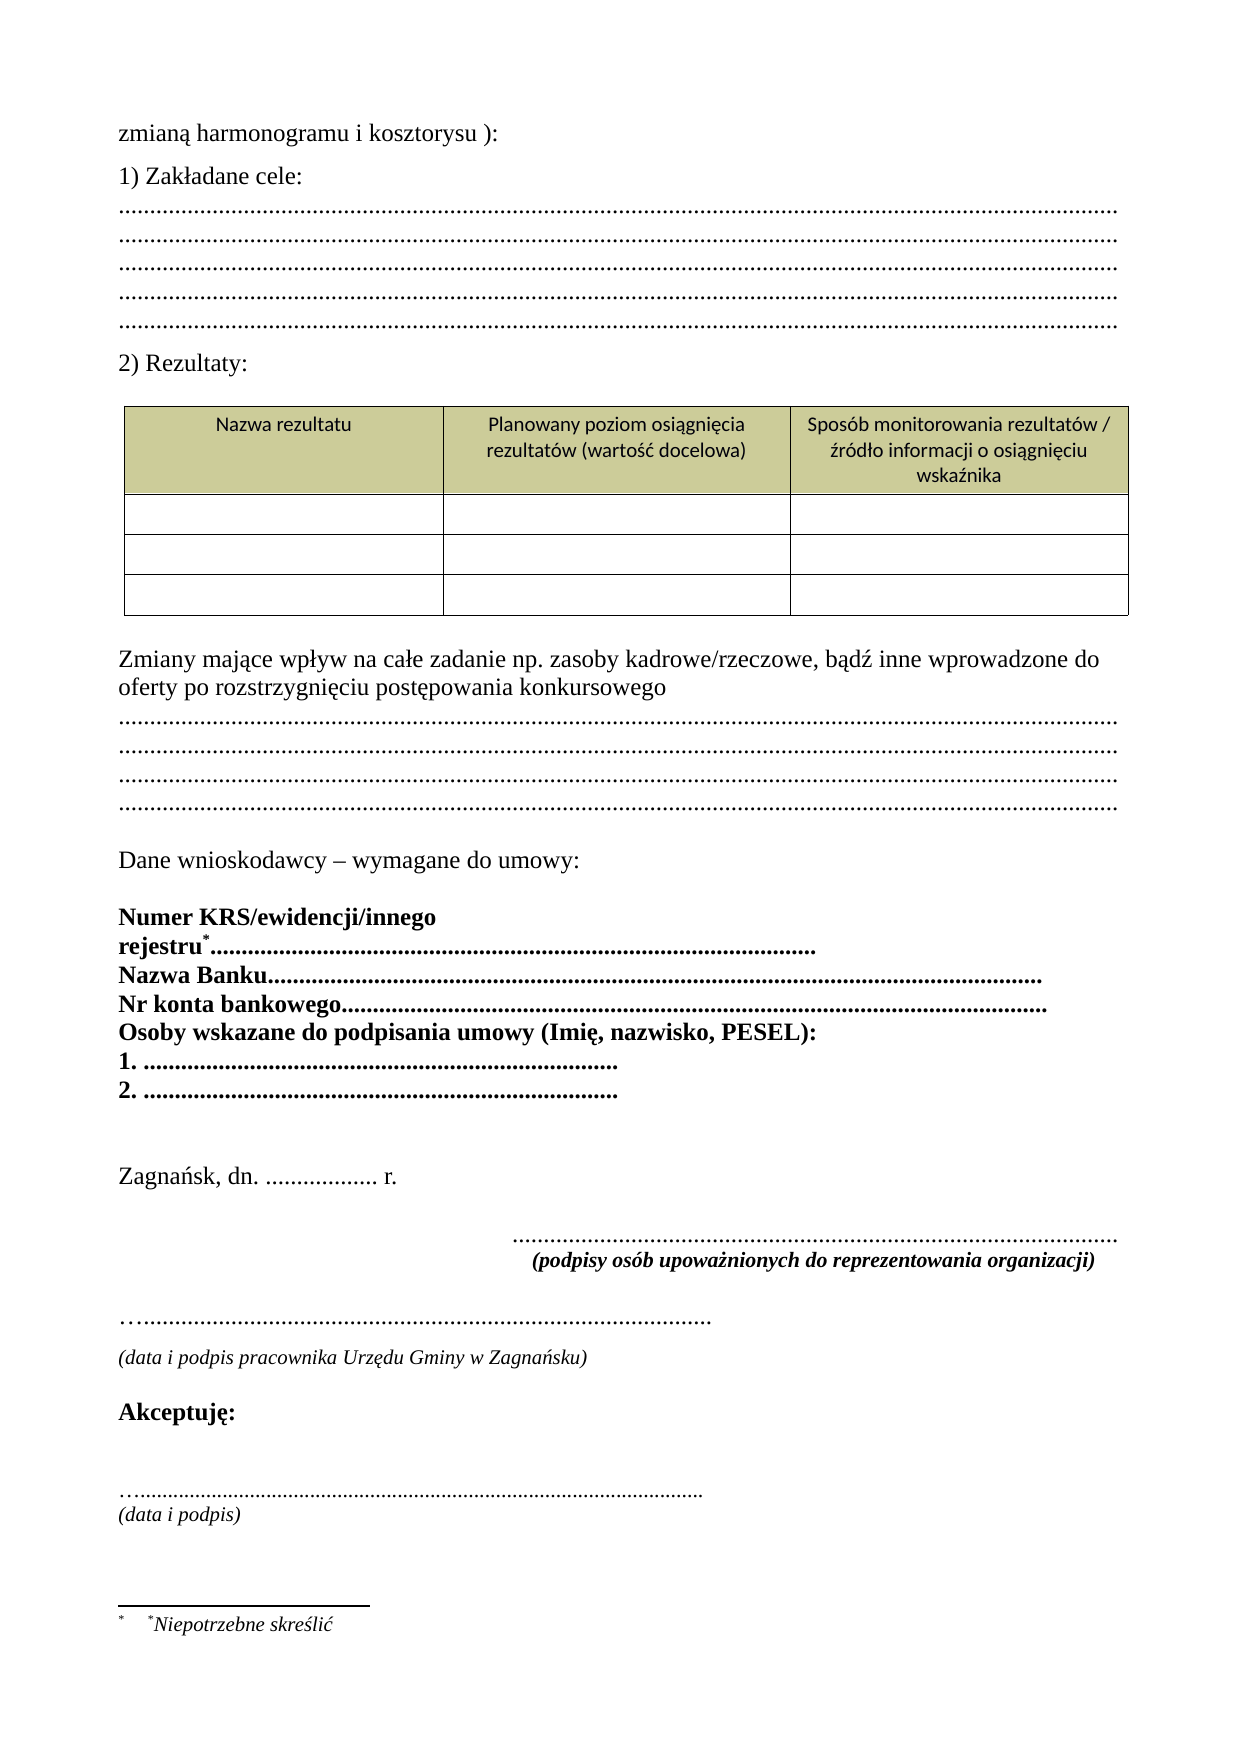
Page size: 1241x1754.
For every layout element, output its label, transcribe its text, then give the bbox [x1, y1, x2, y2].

table_cell [444, 495, 790, 534]
table_header Nazwa rezultatu [125, 407, 443, 493]
text Osoby wskazane do podpisania umowy (Imię, nazwisko, PESEL): [118, 1017, 1122, 1046]
subtitle (podpisy osób upoważnionych do reprezentowania organizacji) [120, 1247, 1122, 1273]
text Dane wnioskodawcy – wymagane do umowy: [118, 845, 1122, 874]
table_cell [791, 535, 1128, 574]
text Nr konta bankowego................................................................................................................. [118, 989, 1122, 1017]
text Nazwa Banku............................................................................................................................ [118, 960, 1122, 989]
text (data i podpis) [118, 1502, 1122, 1526]
text 1) Zakładane cele: [118, 161, 1122, 190]
table_cell [791, 575, 1128, 615]
table_cell [125, 495, 443, 534]
text Zmiany mające wpływ na całe zadanie np. zasoby kadrowe/rzeczowe, bądź inne wprowadzone do oferty po rozstrzygnięciu postępowania konkursowego [118, 644, 1122, 701]
text ................................................................................................................................................................................................................................................................................................................................................................................................................................................................................................................................................................................................................................................................................................................................................................................................................................ [118, 190, 1122, 334]
text ................................................................................................. [118, 1219, 1122, 1247]
text …....................................................................................................... [118, 1477, 1122, 1502]
table_header Sposób monitorowania rezultatów / źródło informacji o osiągnięciu wskaźnika [791, 407, 1128, 493]
text Numer KRS/ewidencji/innego rejestru*................................................................................................. [118, 902, 1122, 960]
text 1. ............................................................................ [118, 1046, 1122, 1075]
table_cell [125, 535, 443, 574]
text Zagnańsk, dn. .................. r. [118, 1161, 1122, 1190]
text 2. ............................................................................ [118, 1075, 1122, 1104]
text …........................................................................................... [118, 1301, 1122, 1330]
text (data i podpis pracownika Urzędu Gminy w Zagnańsku) [118, 1344, 1122, 1369]
table_cell [791, 495, 1128, 534]
table_cell [444, 575, 790, 615]
text Akceptuję: [118, 1397, 1122, 1426]
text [118, 118, 1122, 147]
table_cell [444, 535, 790, 574]
text 2) Rezultaty: [118, 348, 1122, 377]
table_header Planowany poziom osiągnięcia rezultatów (wartość docelowa) [444, 407, 790, 493]
text ................................................................................................................................................................................................................................................................................................................................................................................................................................................................................................................................................................................................................................................................ [118, 701, 1122, 816]
table_cell [125, 575, 443, 615]
